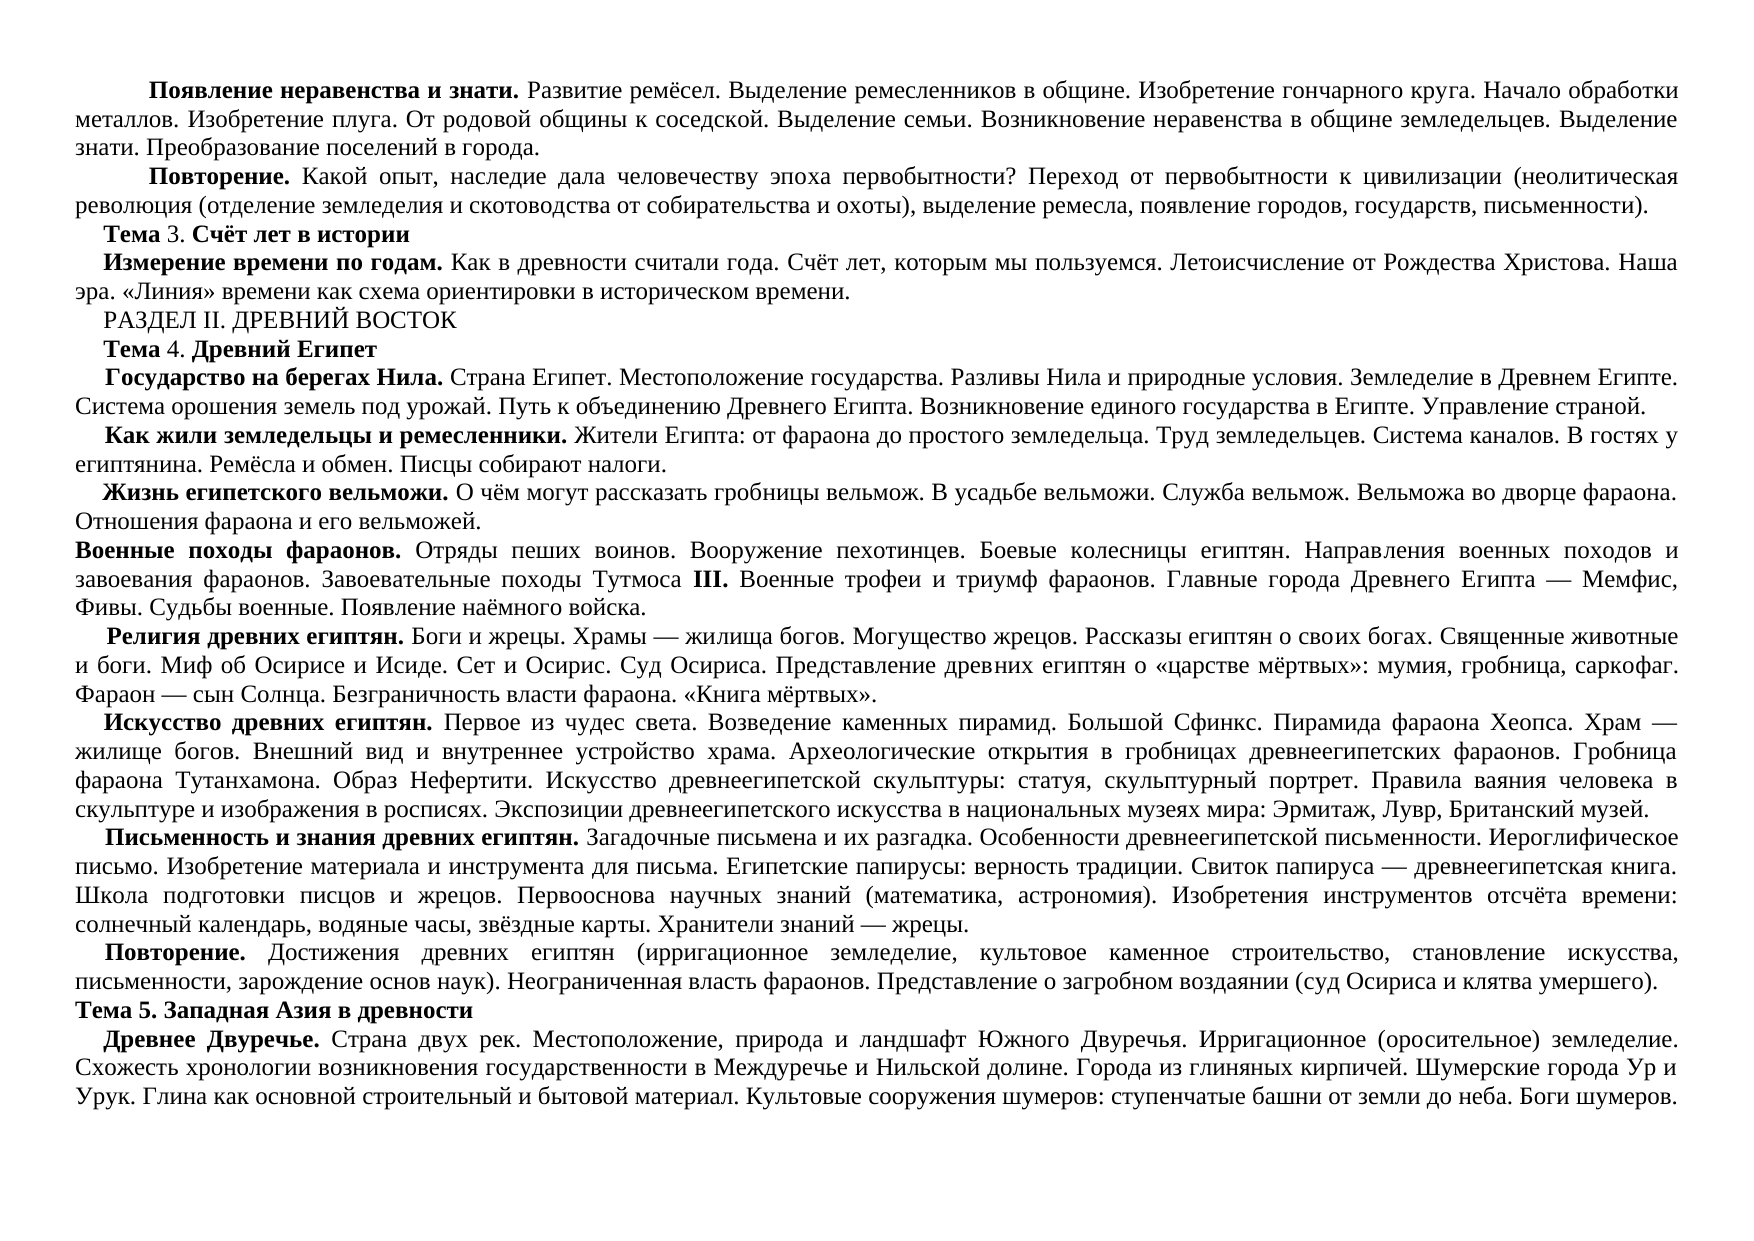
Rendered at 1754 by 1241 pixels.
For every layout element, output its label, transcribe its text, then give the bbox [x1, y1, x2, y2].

text Тема 3. Счёт лет в истории [75, 219, 1679, 247]
text Повторение. Какой опыт, наследие дала человечеству эпоха первобытности? Переход от первобытности к цивилизации (неолитическая революция (отделение земледелия и скотоводства от собирательства и охоты), выделение ремесла, появление городов, государств, письменности). [75, 161, 1679, 219]
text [75, 1024, 1679, 1110]
text Появление неравенства и знати. Развитие ремёсел. Выделение ремесленников в общине. Изобретение гончарного круга. Начало обработки металлов. Изобретение плуга. От родовой общины к соседской. Выделение семьи. Возникновение неравенства в общине земледельцев. Выделение знати. Преобразование поселений в города. [75, 75, 1679, 161]
text Тема 5. Западная Азия в древности [75, 995, 1679, 1024]
text Военные походы фараонов. Отряды пеших воинов. Вооружение пехотинцев. Боевые колесницы египтян. Направления военных походов и завоевания фараонов. Завоевательные походы Тутмоса III. Военные трофеи и триумф фараонов. Главные города Древнего Египта — Мемфис, Фивы. Судьбы военные. Появление наёмного войска. [75, 535, 1679, 621]
text Повторение. Достижения древних египтян (ирригационное земледелие, культовое каменное строительство, становление искусства, письменности, зарождение основ наук). Неограниченная власть фараонов. Представление о загробном воздаянии (суд Осириса и клятва умершего). [75, 937, 1679, 995]
text Письменность и знания древних египтян. Загадочные письмена и их разгадка. Особенности древнеегипетской письменности. Иероглифическое письмо. Изобретение материала и инструмента для письма. Египетские папирусы: верность традиции. Свиток папируса — древнеегипетская книга. Школа подготовки писцов и жрецов. Первооснова научных знаний (математика, астрономия). Изобретения инструментов отсчёта времени: солнечный календарь, водяные часы, звёздные карты. Хранители знаний — жрецы. [75, 822, 1679, 937]
text Тема 4. Древний Египет [75, 334, 1679, 362]
text Измерение времени по годам. Как в древности считали года. Счёт лет, которым мы пользуемся. Летоисчисление от Рождества Христова. Наша эра. «Линия» времени как схема ориентировки в историческом времени. [75, 247, 1679, 305]
text Религия древних египтян. Боги и жрецы. Храмы — жилища богов. Могущество жрецов. Рассказы египтян о своих богах. Священные животные и боги. Миф об Осирисе и Исиде. Сет и Осирис. Суд Осириса. Представление древних египтян о «царстве мёртвых»: мумия, гробница, саркофаг. Фараон — сын Солнца. Безграничность власти фараона. «Книга мёртвых». [75, 621, 1679, 707]
text Как жили земледельцы и ремесленники. Жители Египта: от фараона до простого земледельца. Труд земледельцев. Система каналов. В гостях у египтянина. Ремёсла и обмен. Писцы собирают налоги. [75, 420, 1679, 477]
text Жизнь египетского вельможи. О чём могут рассказать гробницы вельмож. В усадьбе вельможи. Служба вельмож. Вельможа во дворце фараона. Отношения фараона и его вельможей. [75, 477, 1679, 535]
text Государство на берегах Нила. Страна Египет. Местоположение государства. Разливы Нила и природные условия. Земледелие в Древнем Египте. Система орошения земель под урожай. Путь к объединению Древнего Египта. Возникновение единого государства в Египте. Управление страной. [75, 362, 1679, 420]
text Искусство древних египтян. Первое из чудес света. Возведение каменных пирамид. Большой Сфинкс. Пирамида фараона Хеопса. Храм — жилище богов. Внешний вид и внутреннее устройство храма. Археологические открытия в гробницах древнеегипетских фараонов. Гробница фараона Тутанхамона. Образ Нефертити. Искусство древнеегипетской скульптуры: статуя, скульптурный портрет. Правила ваяния человека в скульптуре и изображения в росписях. Экспозиции древнеегипетского искусства в национальных музеях мира: Эрмитаж, Лувр, Британский музей. [75, 707, 1679, 822]
text РАЗДЕЛ II. ДРЕВНИЙ ВОСТОК [75, 305, 1679, 334]
